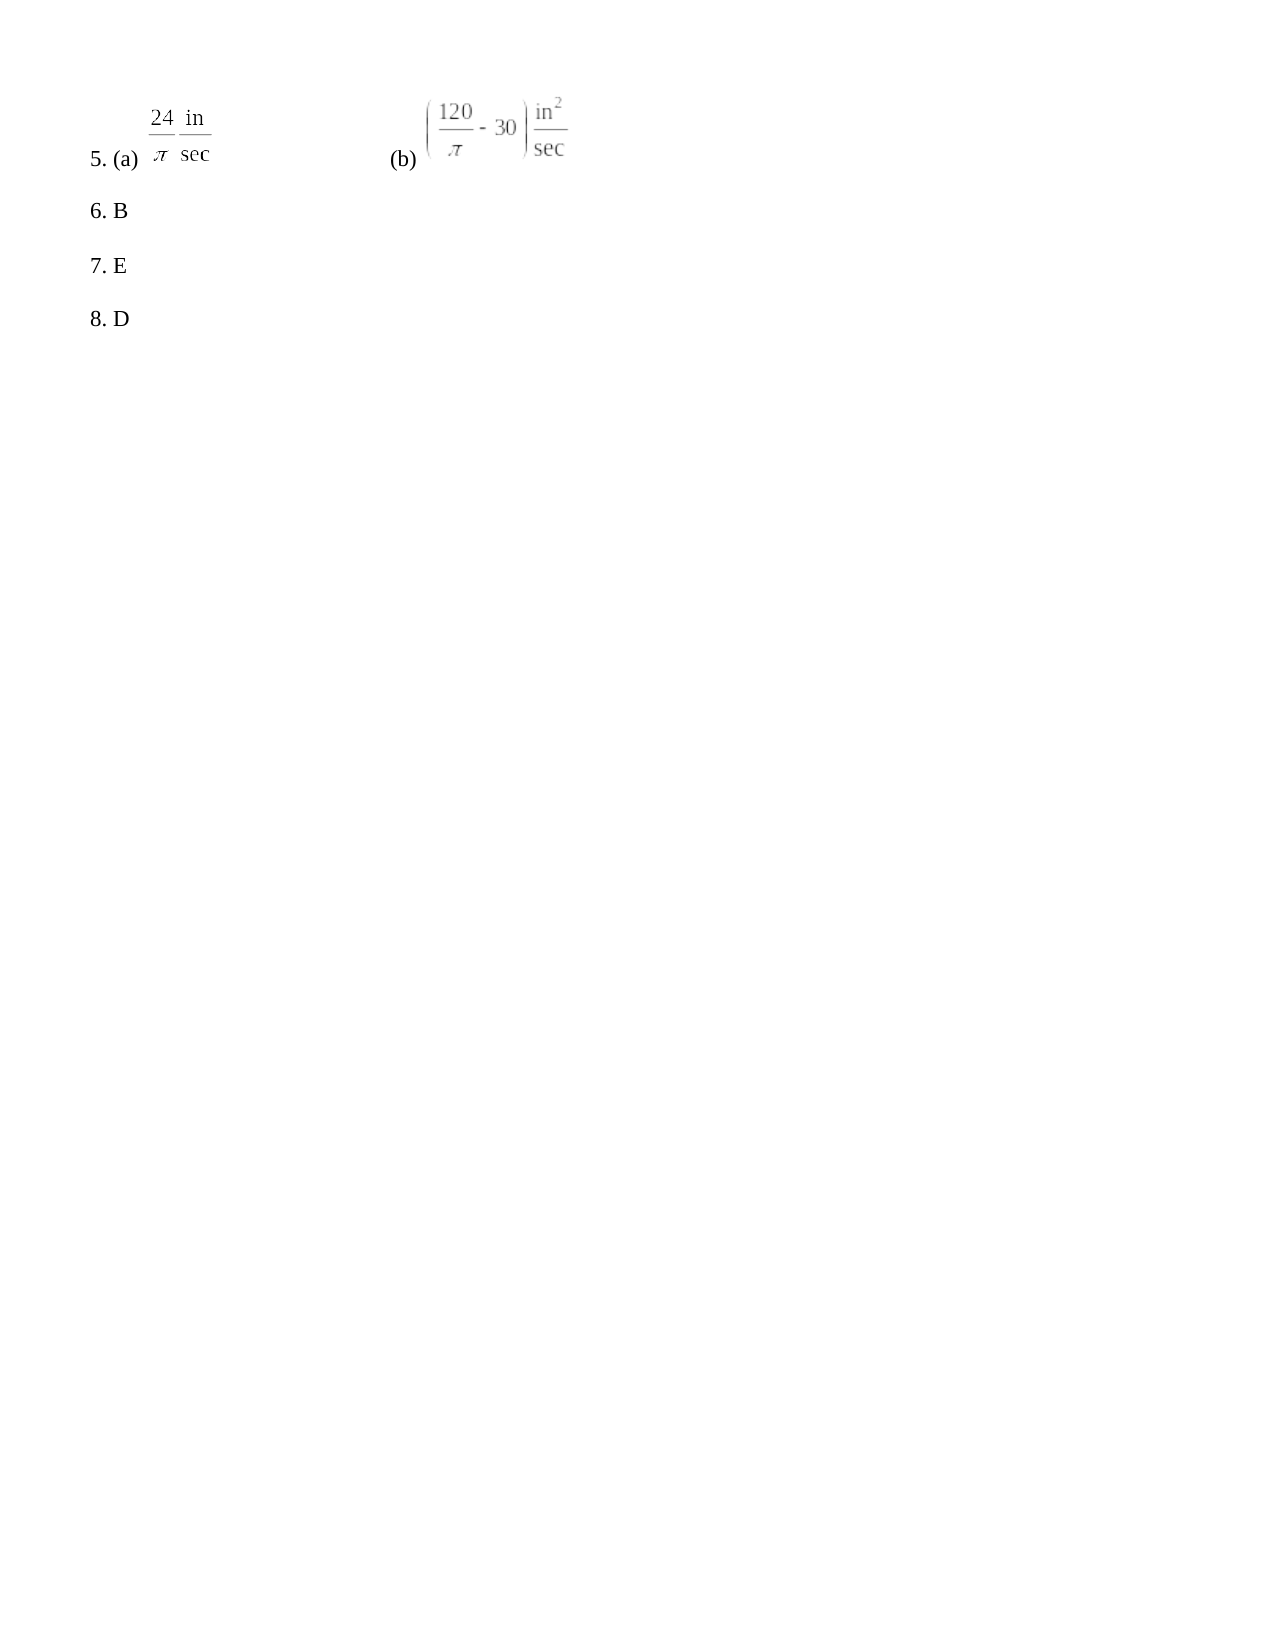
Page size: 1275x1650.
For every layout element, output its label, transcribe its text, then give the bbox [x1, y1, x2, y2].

text 7. E [90, 252, 1185, 279]
text 8. D [90, 305, 1185, 332]
text 6. B [90, 197, 1185, 224]
text 5. (a) (b) [90, 90, 1185, 171]
